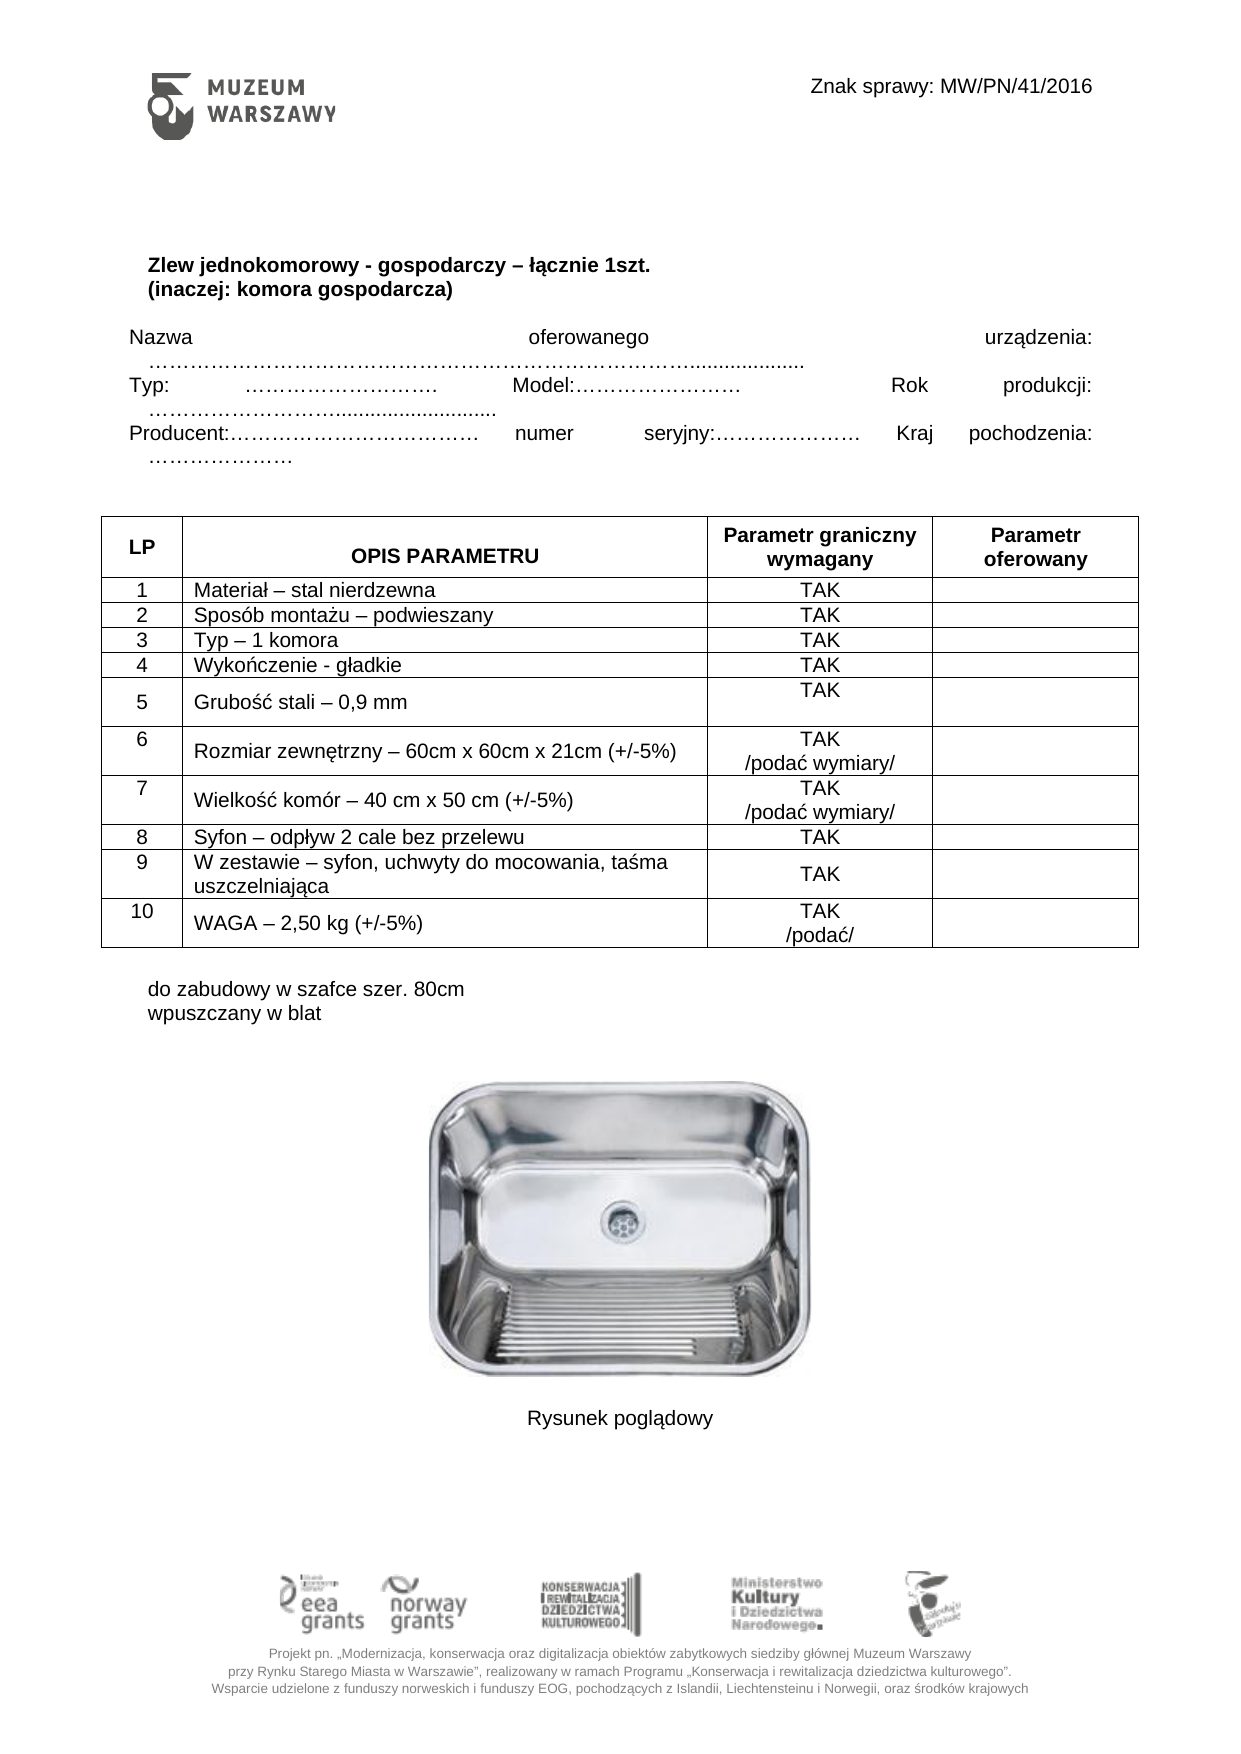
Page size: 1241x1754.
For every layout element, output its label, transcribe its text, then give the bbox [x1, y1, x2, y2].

table_cell TAK [708, 678, 932, 726]
text Nazwa oferowanego urządzenia: …………………………………………………………………….................... [129, 324, 1093, 372]
table_cell Typ – 1 komora [183, 628, 707, 652]
table_cell 8 [102, 825, 182, 849]
table_cell 2 [102, 603, 182, 627]
table_cell [933, 678, 1138, 726]
table_cell 7 [102, 776, 182, 824]
table_header LP [102, 517, 182, 577]
table_cell 3 [102, 628, 182, 652]
table_header OPIS PARAMETRU [183, 517, 707, 577]
text do zabudowy w szafce szer. 80cm [148, 976, 1093, 1000]
text Zlew jednokomorowy - gospodarczy – łącznie 1szt. [148, 253, 1093, 277]
table_cell 9 [102, 850, 182, 898]
picture [428, 1081, 812, 1377]
table_cell TAK /podać wymiary/ [708, 727, 932, 775]
table_cell [933, 825, 1138, 849]
table_header Parametr oferowany [933, 517, 1138, 577]
table_cell 4 [102, 653, 182, 677]
table_cell 5 [102, 678, 182, 726]
text (inaczej: komora gospodarcza) [148, 277, 1093, 301]
table_cell TAK [708, 653, 932, 677]
table_cell Syfon – odpływ 2 cale bez przelewu [183, 825, 707, 849]
table_cell Grubość stali – 0,9 mm [183, 678, 707, 726]
table_cell [933, 850, 1138, 898]
table_cell [933, 727, 1138, 775]
table_cell Wykończenie - gładkie [183, 653, 707, 677]
table_cell TAK /podać/ [708, 899, 932, 947]
table_cell Materiał – stal nierdzewna [183, 578, 707, 602]
table_cell [933, 578, 1138, 602]
table_cell TAK [708, 628, 932, 652]
table_cell 6 [102, 727, 182, 775]
table_cell [933, 628, 1138, 652]
table_cell TAK [708, 825, 932, 849]
text Rysunek poglądowy [148, 1406, 1093, 1430]
table_cell 10 [102, 899, 182, 947]
table_cell Wielkość komór – 40 cm x 50 cm (+/-5%) [183, 776, 707, 824]
table_cell TAK [708, 603, 932, 627]
table_cell Sposób montażu – podwieszany [183, 603, 707, 627]
table_cell WAGA – 2,50 kg (+/-5%) [183, 899, 707, 947]
table_cell 1 [102, 578, 182, 602]
table_cell [933, 899, 1138, 947]
text Producent:……………………………… numer seryjny:………………… Kraj pochodzenia: ………………… [129, 420, 1093, 468]
table_cell W zestawie – syfon, uchwyty do mocowania, taśma uszczelniająca [183, 850, 707, 898]
table_cell [933, 776, 1138, 824]
text Typ: ………………………. Model:…………………… Rok produkcji:………………………............................ [129, 372, 1093, 420]
table_cell [933, 603, 1138, 627]
text wpuszczany w blat [148, 1000, 1093, 1024]
table_cell TAK [708, 850, 932, 898]
table_cell TAK /podać wymiary/ [708, 776, 932, 824]
table_cell TAK [708, 578, 932, 602]
table_cell Rozmiar zewnętrzny – 60cm x 60cm x 21cm (+/-5%) [183, 727, 707, 775]
table_header Parametr graniczny wymagany [708, 517, 932, 577]
table_cell [933, 653, 1138, 677]
